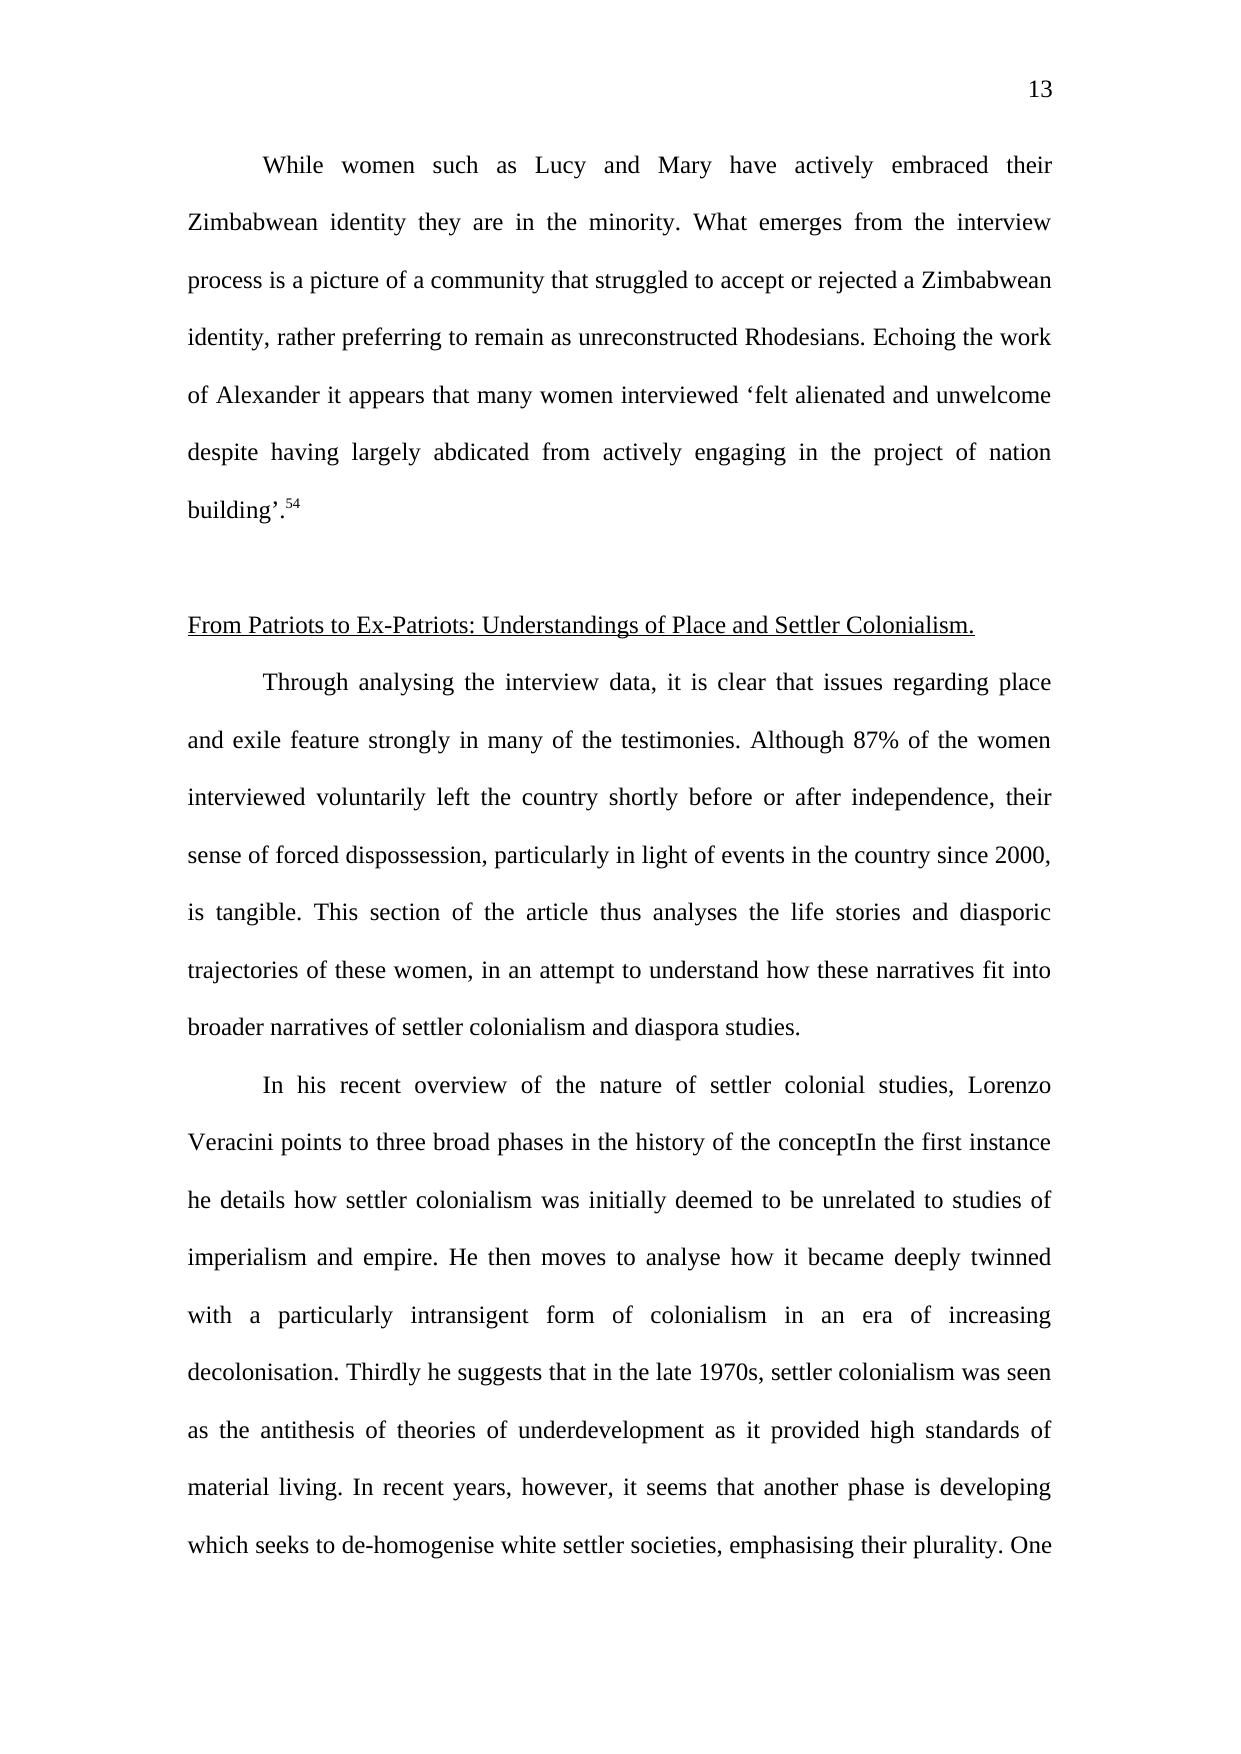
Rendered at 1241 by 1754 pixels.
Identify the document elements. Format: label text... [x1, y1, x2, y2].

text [187, 1070, 1053, 1559]
text Through analysing the interview data, it is clear that issues regarding place and exile feature strongly in many of the testimonies. Although 87% of the women interviewed voluntarily left the country shortly before or after independence, their sense of forced dispossession, particularly in light of events in the country since 2000, is tangible. This section of the article thus analyses the life stories and diasporic trajectories of these women, in an attempt to understand how these narratives fit into broader narratives of settler colonialism and diaspora studies. [187, 667, 1053, 1041]
text From Patriots to Ex-Patriots: Understandings of Place and Settler Colonialism. [187, 610, 1053, 639]
text While women such as Lucy and Mary have actively embraced their Zimbabwean identity they are in the minority. What emerges from the interview process is a picture of a community that struggled to accept or rejected a Zimbabwean identity, rather preferring to remain as unreconstructed Rhodesians. Echoing the work of Alexander it appears that many women interviewed ‘felt alienated and unwelcome despite having largely abdicated from actively engaging in the project of nation building’. [187, 150, 1053, 524]
